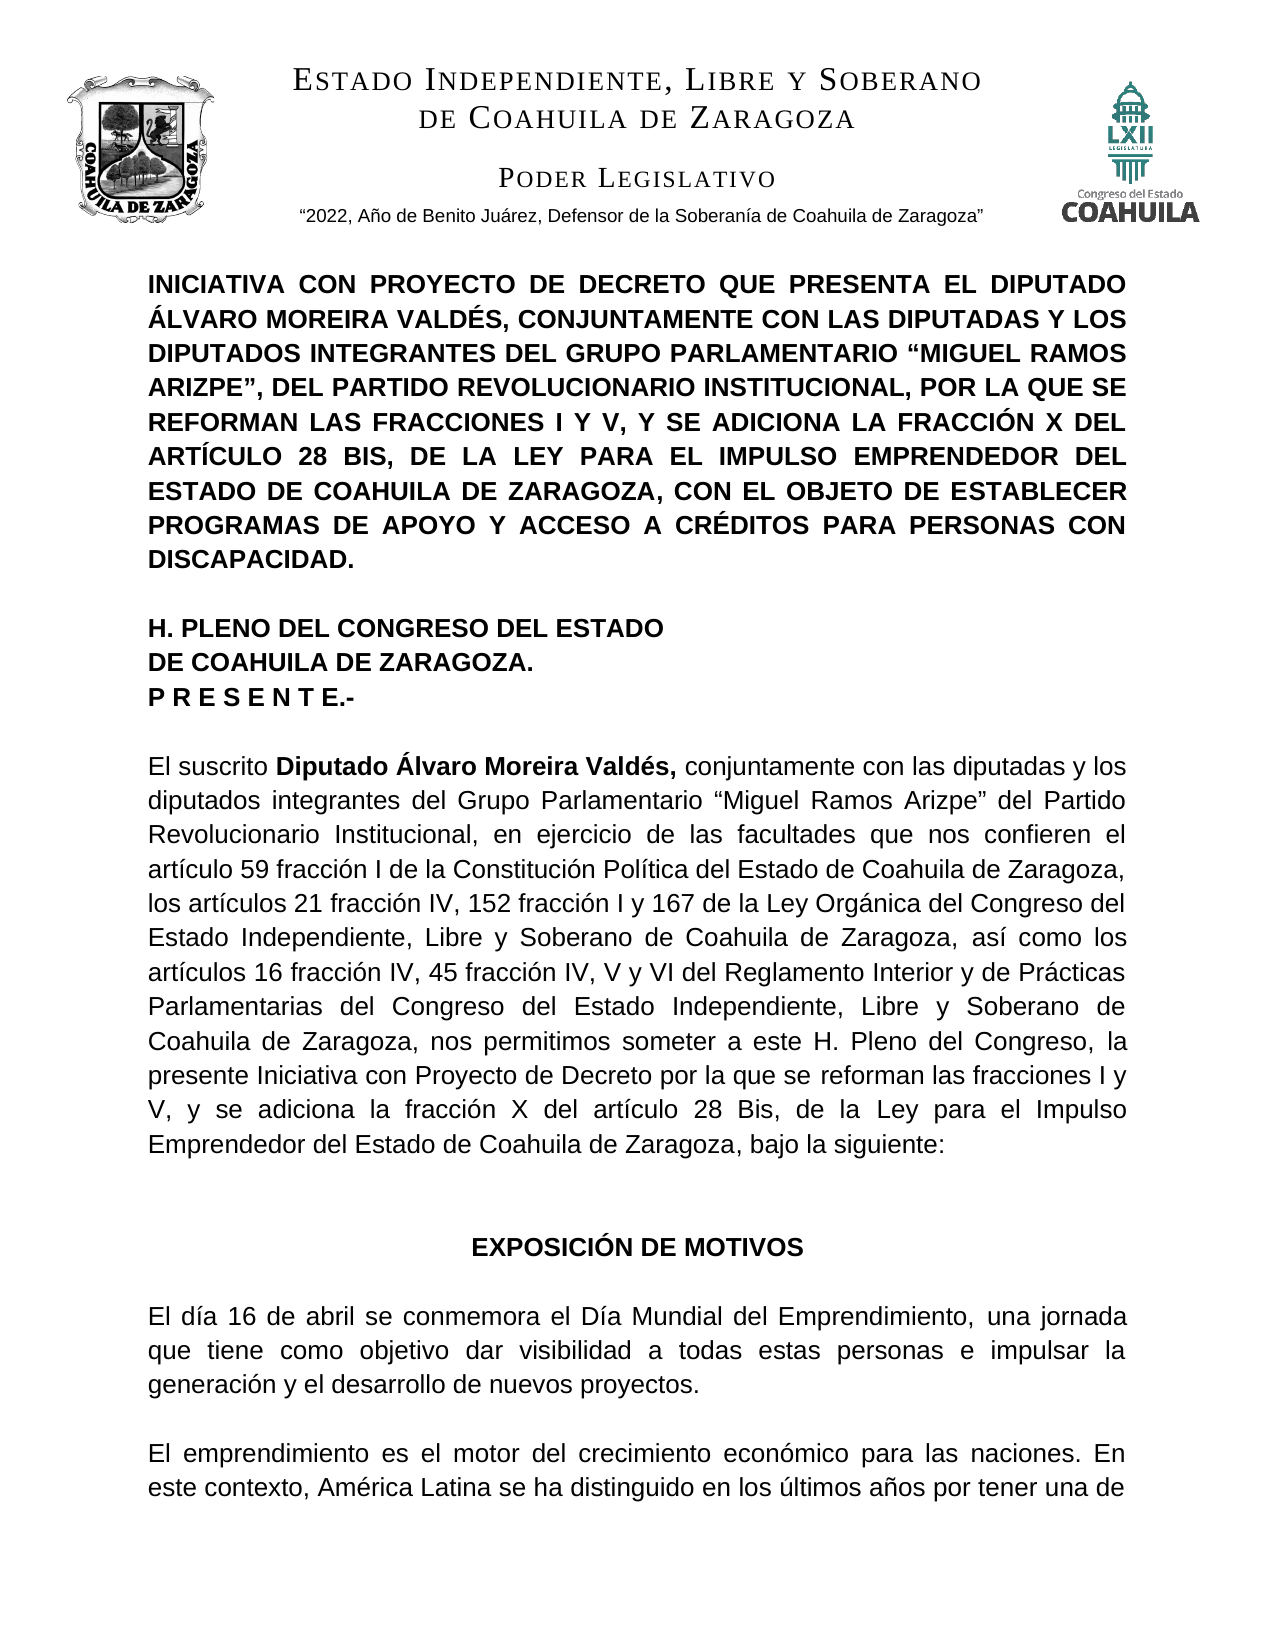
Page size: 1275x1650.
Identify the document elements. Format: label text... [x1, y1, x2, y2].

picture [1052, 66, 1212, 234]
text El día 16 de abril se conmemora el Día Mundial del Emprendimiento, una jornada que tiene como objetivo dar visibilidad a todas estas personas e impulsar la generación y el desarrollo de nuevos proyectos. [148, 1301, 1127, 1335]
text INICIATIVA CON PROYECTO DE DECRETO QUE PRESENTA EL DIPUTADO ÁLVARO MOREIRA VALDÉS, CONJUNTAMENTE CON LAS DIPUTADAS Y LOS DIPUTADOS INTEGRANTES DEL GRUPO PARLAMENTARIO “MIGUEL RAMOS ARIZPE”, DEL PARTIDO REVOLUCIONARIO INSTITUCIONAL, POR LA QUE SE REFORMAN LAS FRACCIONES I Y V, Y SE ADICIONA LA FRACCIÓN X DEL ARTÍCULO 28 BIS, DE LA LEY PARA EL IMPULSO EMPRENDEDOR DEL ESTADO DE COAHUILA DE ZARAGOZA, CON EL OBJETO DE ESTABLECER PROGRAMAS DE APOYO Y ACCESO A CRÉDITOS PARA PERSONAS CON DISCAPACIDAD. [148, 269, 1127, 574]
text El día 16 de abril se conmemora el Día Mundial del Emprendimiento, una jornada que tiene como objetivo dar visibilidad a todas estas personas e impulsar la generación y el desarrollo de nuevos proyectos. [148, 1365, 1127, 1399]
picture [66, 76, 215, 223]
text EXPOSICIÓN DE MOTIVOS [148, 1232, 1127, 1262]
text H. PLENO DEL CONGRESO DEL ESTADO [148, 613, 1127, 643]
text El suscrito Diputado Álvaro Moreira Valdés, conjuntamente con las diputadas y los diputados integrantes del Grupo Parlamentario “Miguel Ramos Arizpe” del Partido Revolucionario Institucional, en ejercicio de las facultades que nos confieren el artículo 59 fracción I de la Constitución Política del Estado de Coahuila de Zaragoza, los artículos 21 fracción IV, 152 fracción I y 167 de la Ley Orgánica del Congreso del Estado Independiente, Libre y Soberano de Coahuila de Zaragoza, así como los artículos 16 fracción IV, 45 fracción IV, V y VI del Reglamento Interior y de Prácticas Parlamentarias del Congreso del Estado Independiente, Libre y Soberano de Coahuila de Zaragoza, nos permitimos someter a este H. Pleno del Congreso, la presente Iniciativa con Proyecto de Decreto por la que se reforman las fracciones I y V, y se adiciona la fracción X del artículo 28 Bis, de la Ley para el Impulso Emprendedor del Estado de Coahuila de Zaragoza, bajo la siguiente: [148, 751, 1127, 1158]
text P R E S E N T E.- [148, 682, 1127, 712]
text DE COAHUILA DE ZARAGOZA. [148, 647, 1127, 677]
